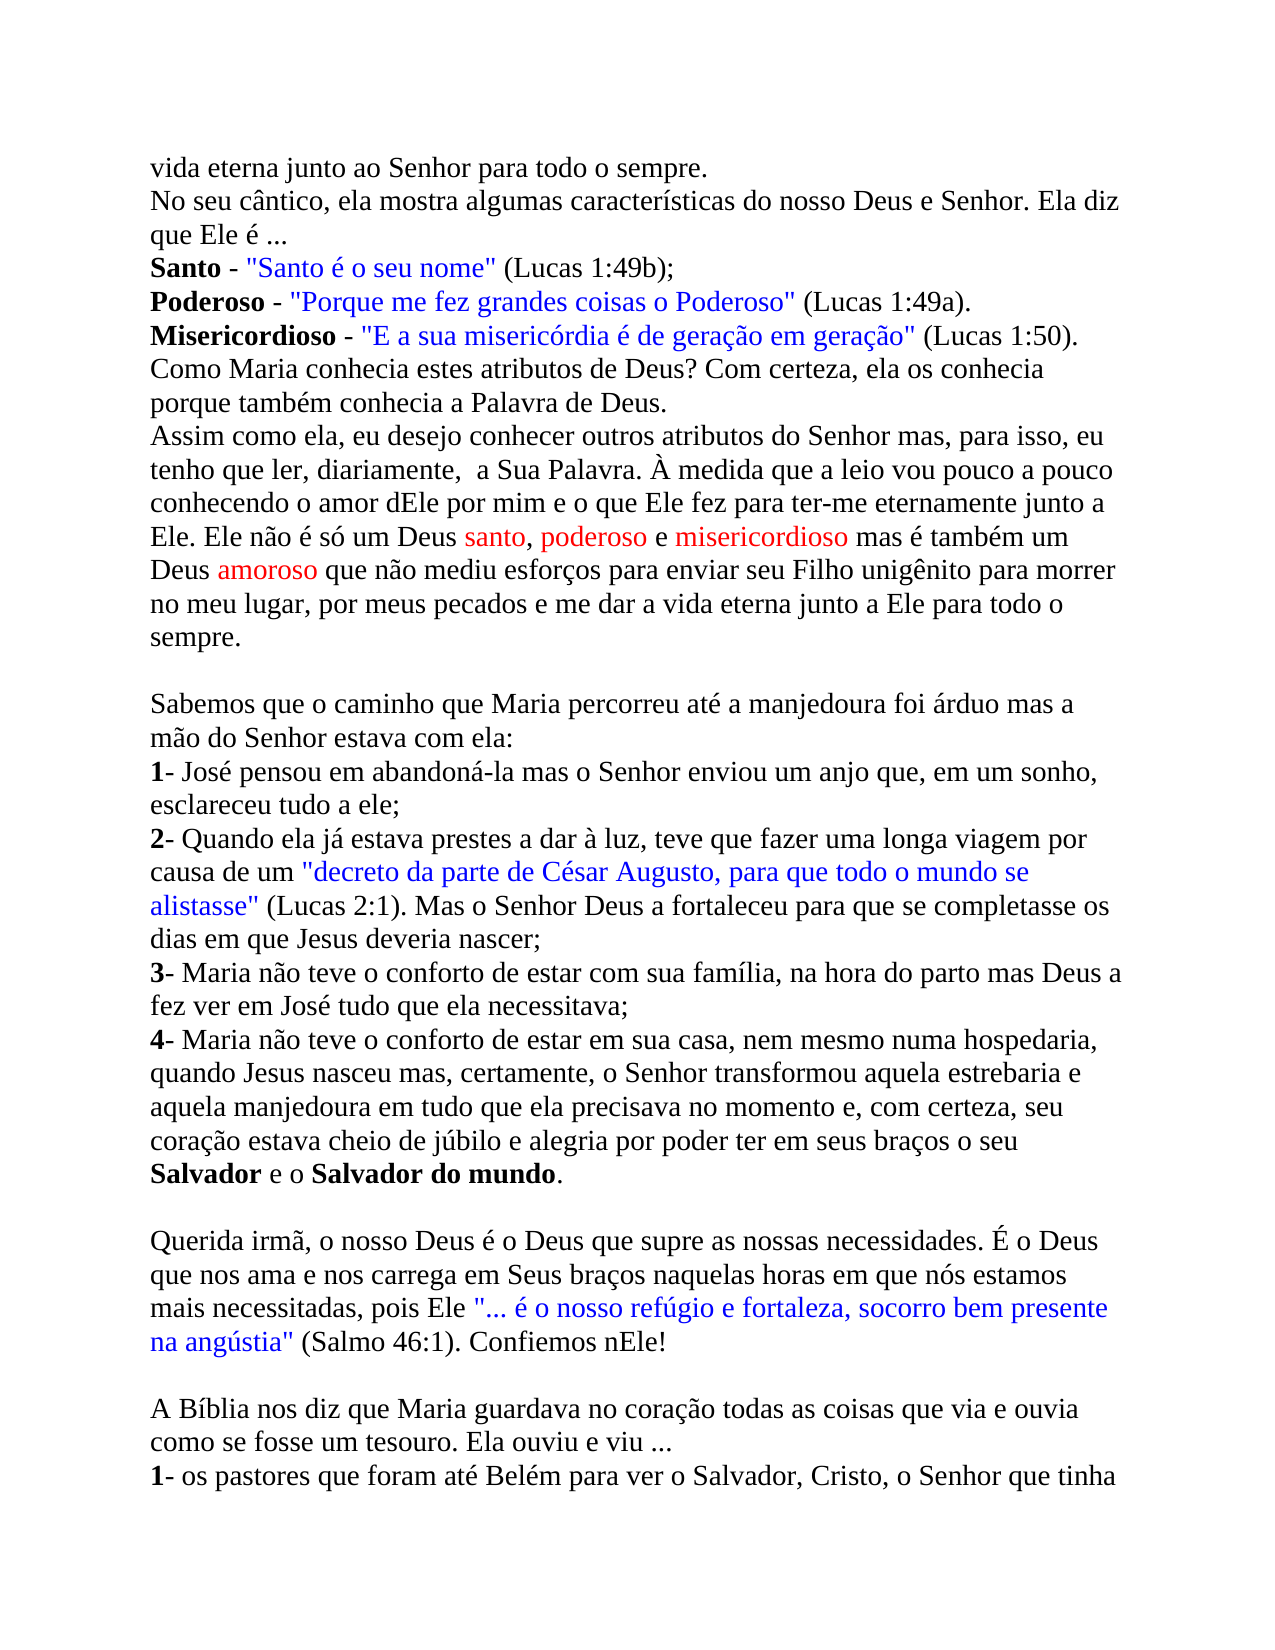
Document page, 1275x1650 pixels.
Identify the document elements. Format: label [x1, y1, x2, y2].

text [150, 150, 1125, 1492]
